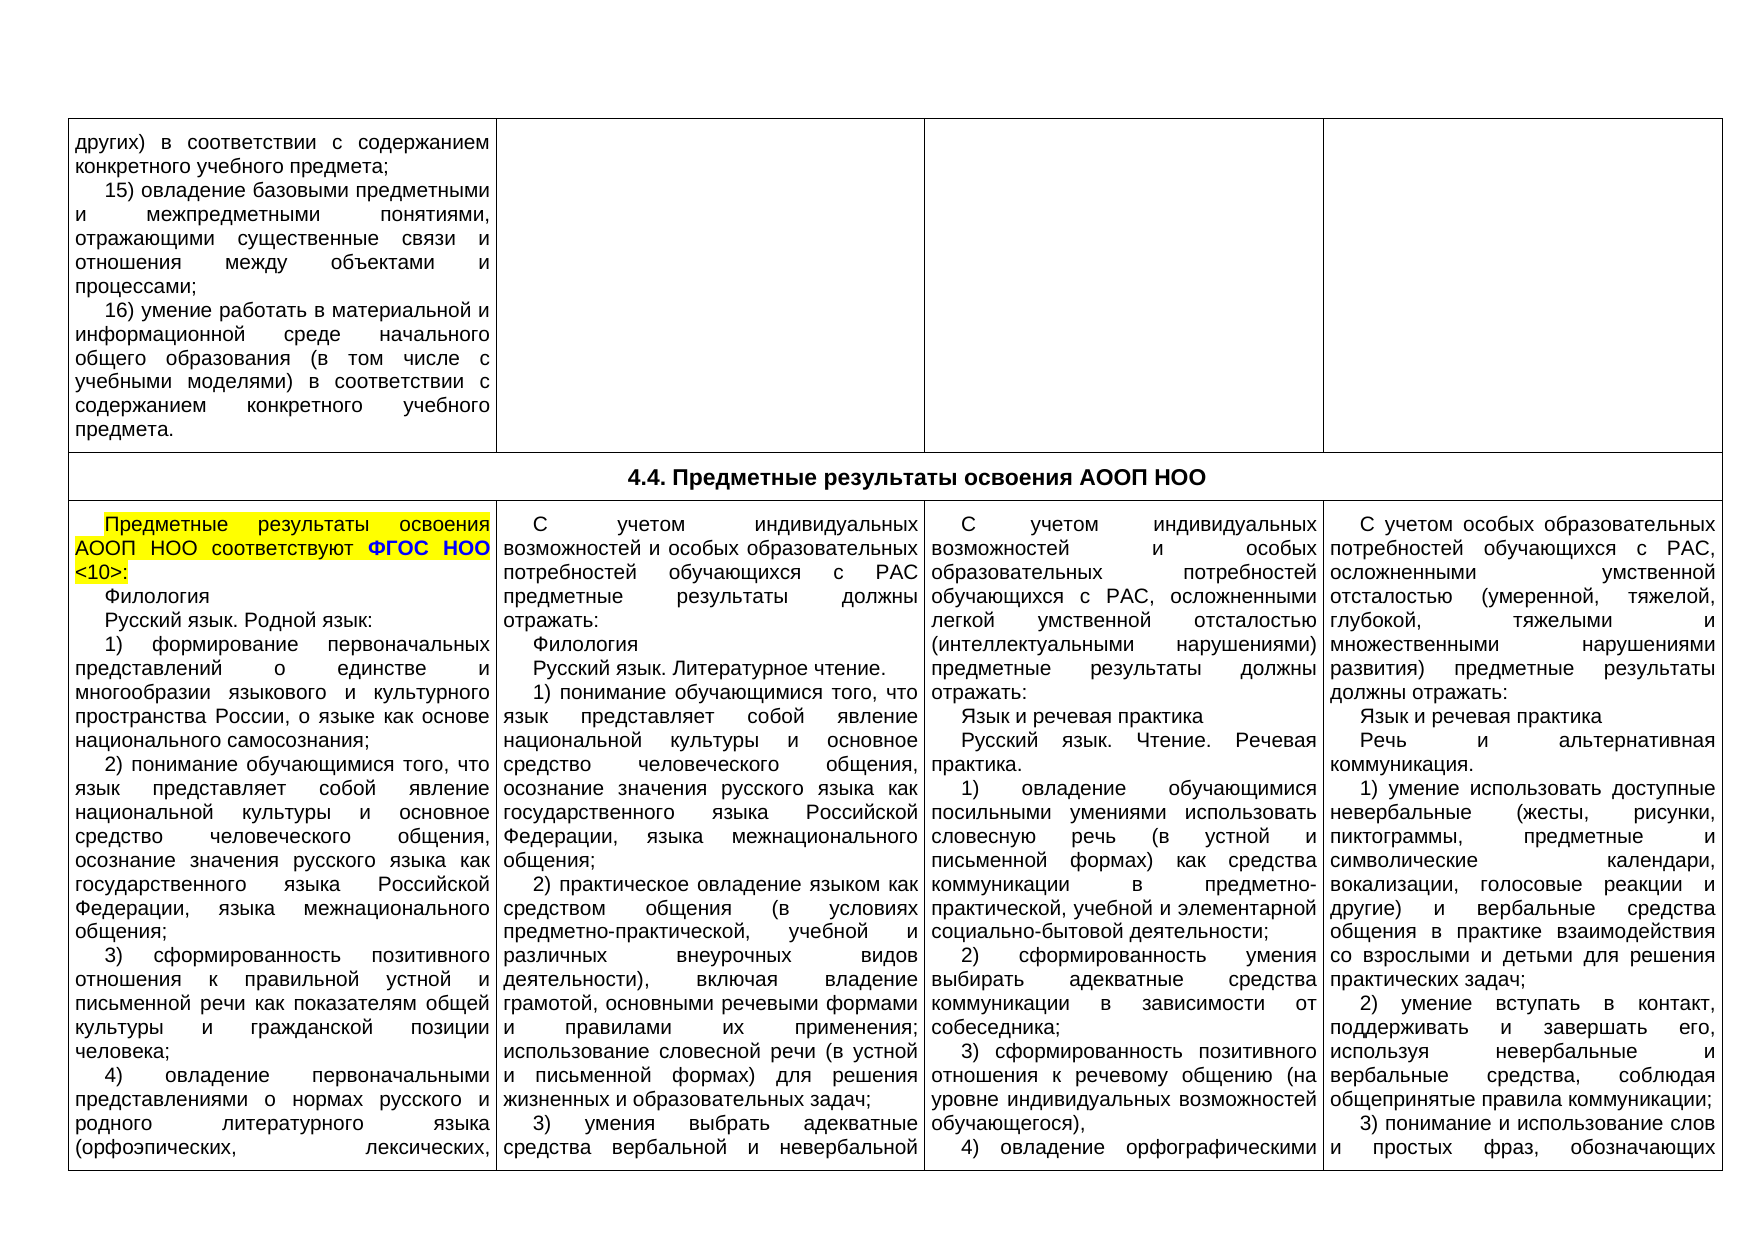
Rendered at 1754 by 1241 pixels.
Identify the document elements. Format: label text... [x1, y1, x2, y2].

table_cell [69, 501, 496, 1169]
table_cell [497, 119, 924, 452]
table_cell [925, 119, 1323, 452]
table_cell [1324, 119, 1722, 452]
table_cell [925, 501, 1323, 1169]
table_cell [69, 119, 496, 452]
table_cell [497, 501, 924, 1169]
table_cell 4.4. Предметные результаты освоения АООП НОО [69, 453, 1722, 500]
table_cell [1324, 501, 1722, 1169]
